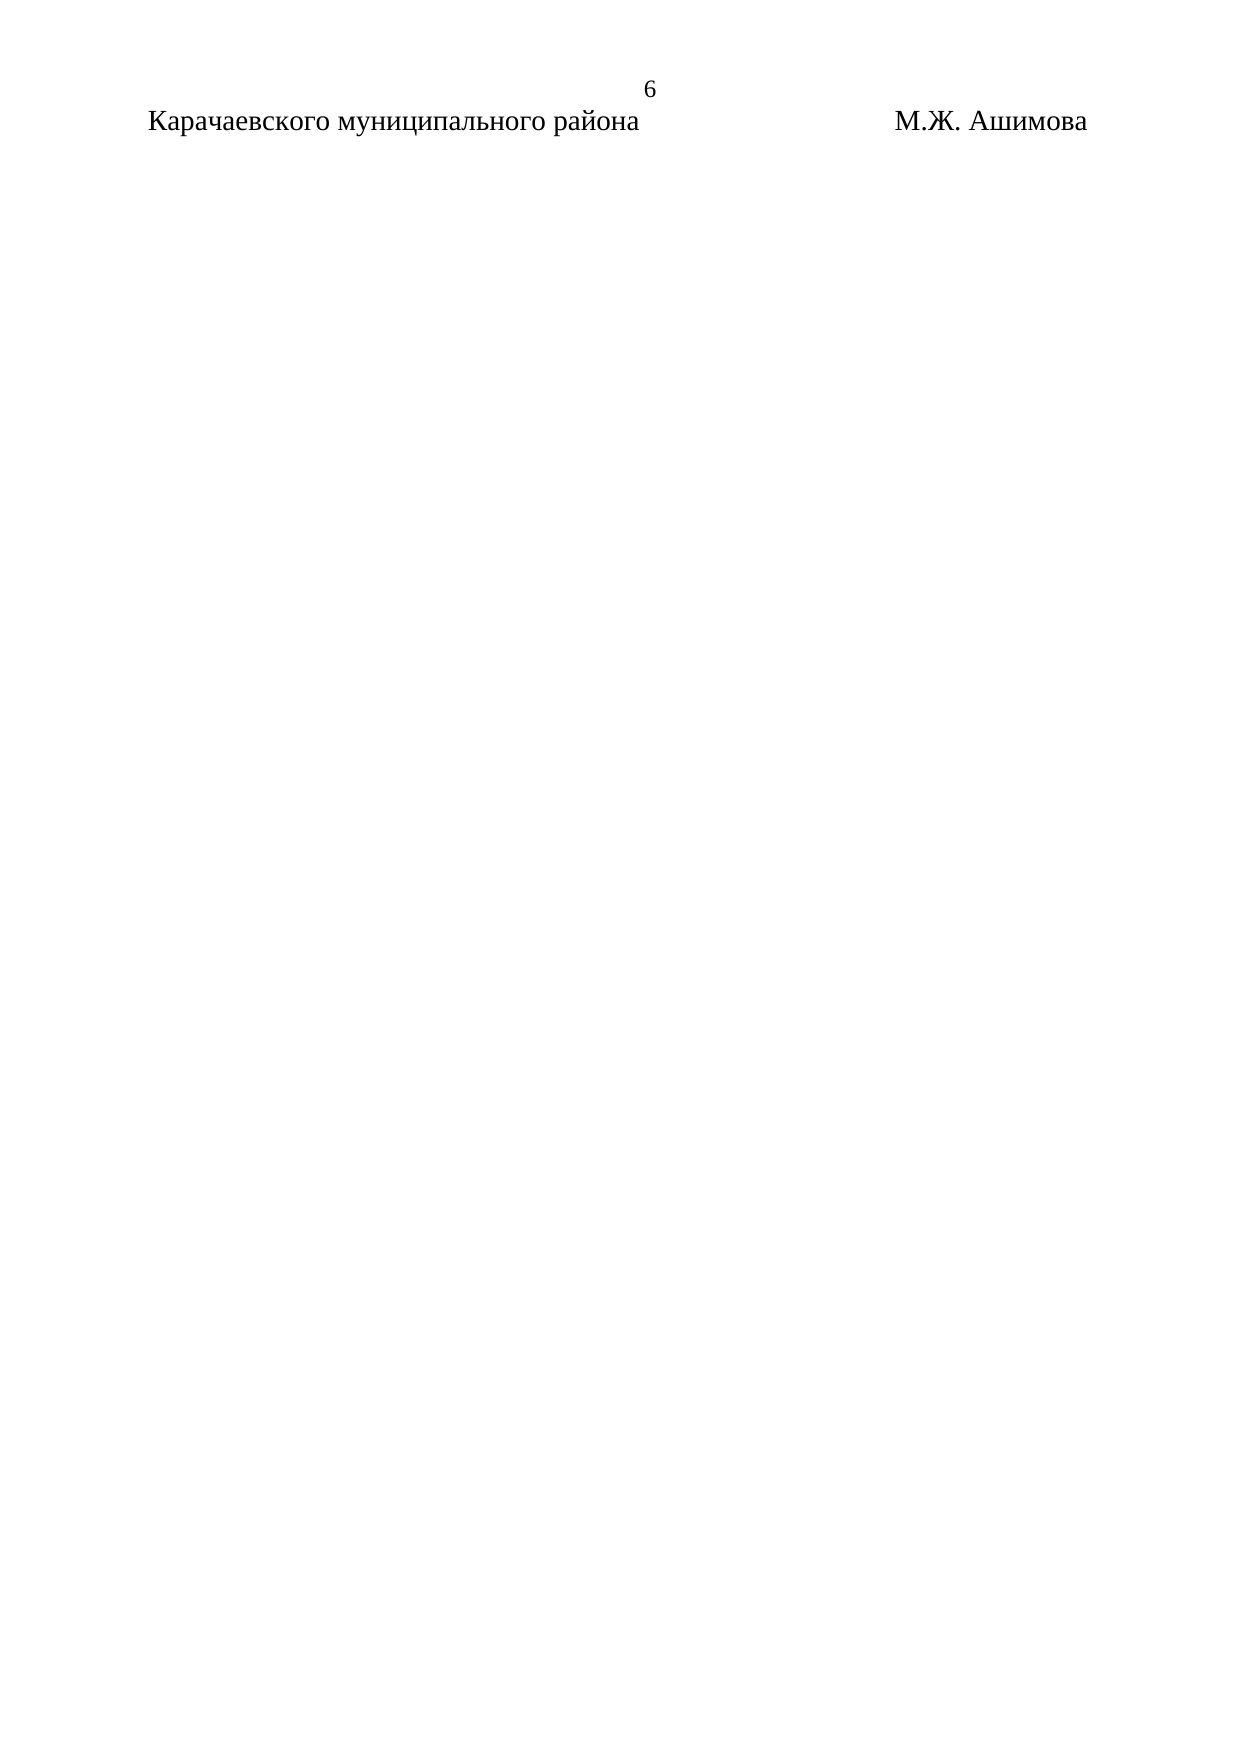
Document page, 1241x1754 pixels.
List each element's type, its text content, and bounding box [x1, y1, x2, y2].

text Карачаевского муниципального района М.Ж. Ашимова [148, 103, 1152, 137]
